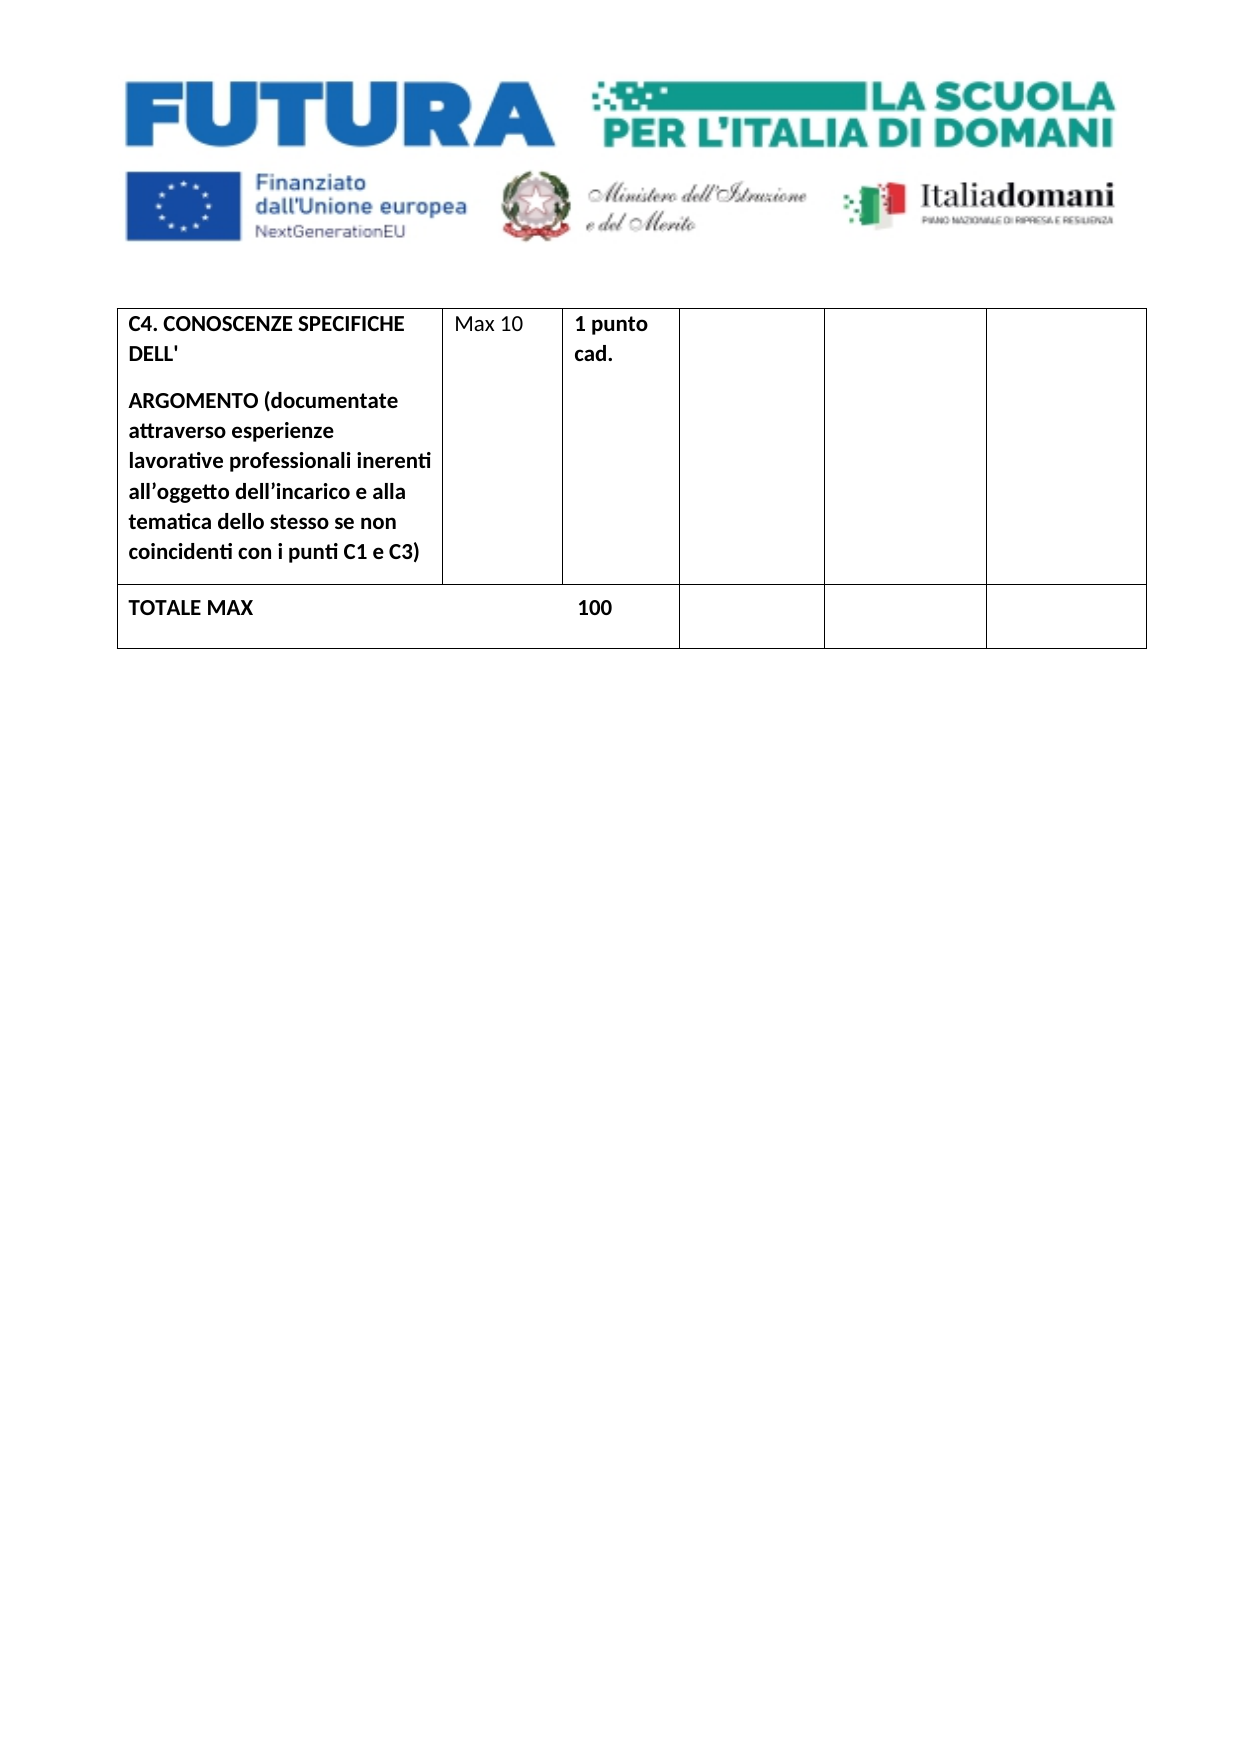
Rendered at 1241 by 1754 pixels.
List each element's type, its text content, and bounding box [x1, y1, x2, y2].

table_cell C4. CONOSCENZE SPECIFICHE DELL' ARGOMENTO (documentate attraverso esperienze lavorative professionali inerenti all’oggetto dell’incarico e alla tematica dello stesso se non coincidenti con i punti C1 e C3) [118, 309, 442, 584]
table_cell 1 punto cad. [563, 309, 679, 584]
picture [118, 73, 1123, 252]
table_cell [825, 309, 986, 584]
table_cell [680, 585, 824, 648]
table_cell [987, 585, 1146, 648]
table_cell TOTALE MAX 100 [118, 585, 679, 648]
table_cell [680, 309, 824, 584]
table_cell [987, 309, 1146, 584]
table_cell [825, 585, 986, 648]
table_cell Max 10 [443, 309, 562, 584]
